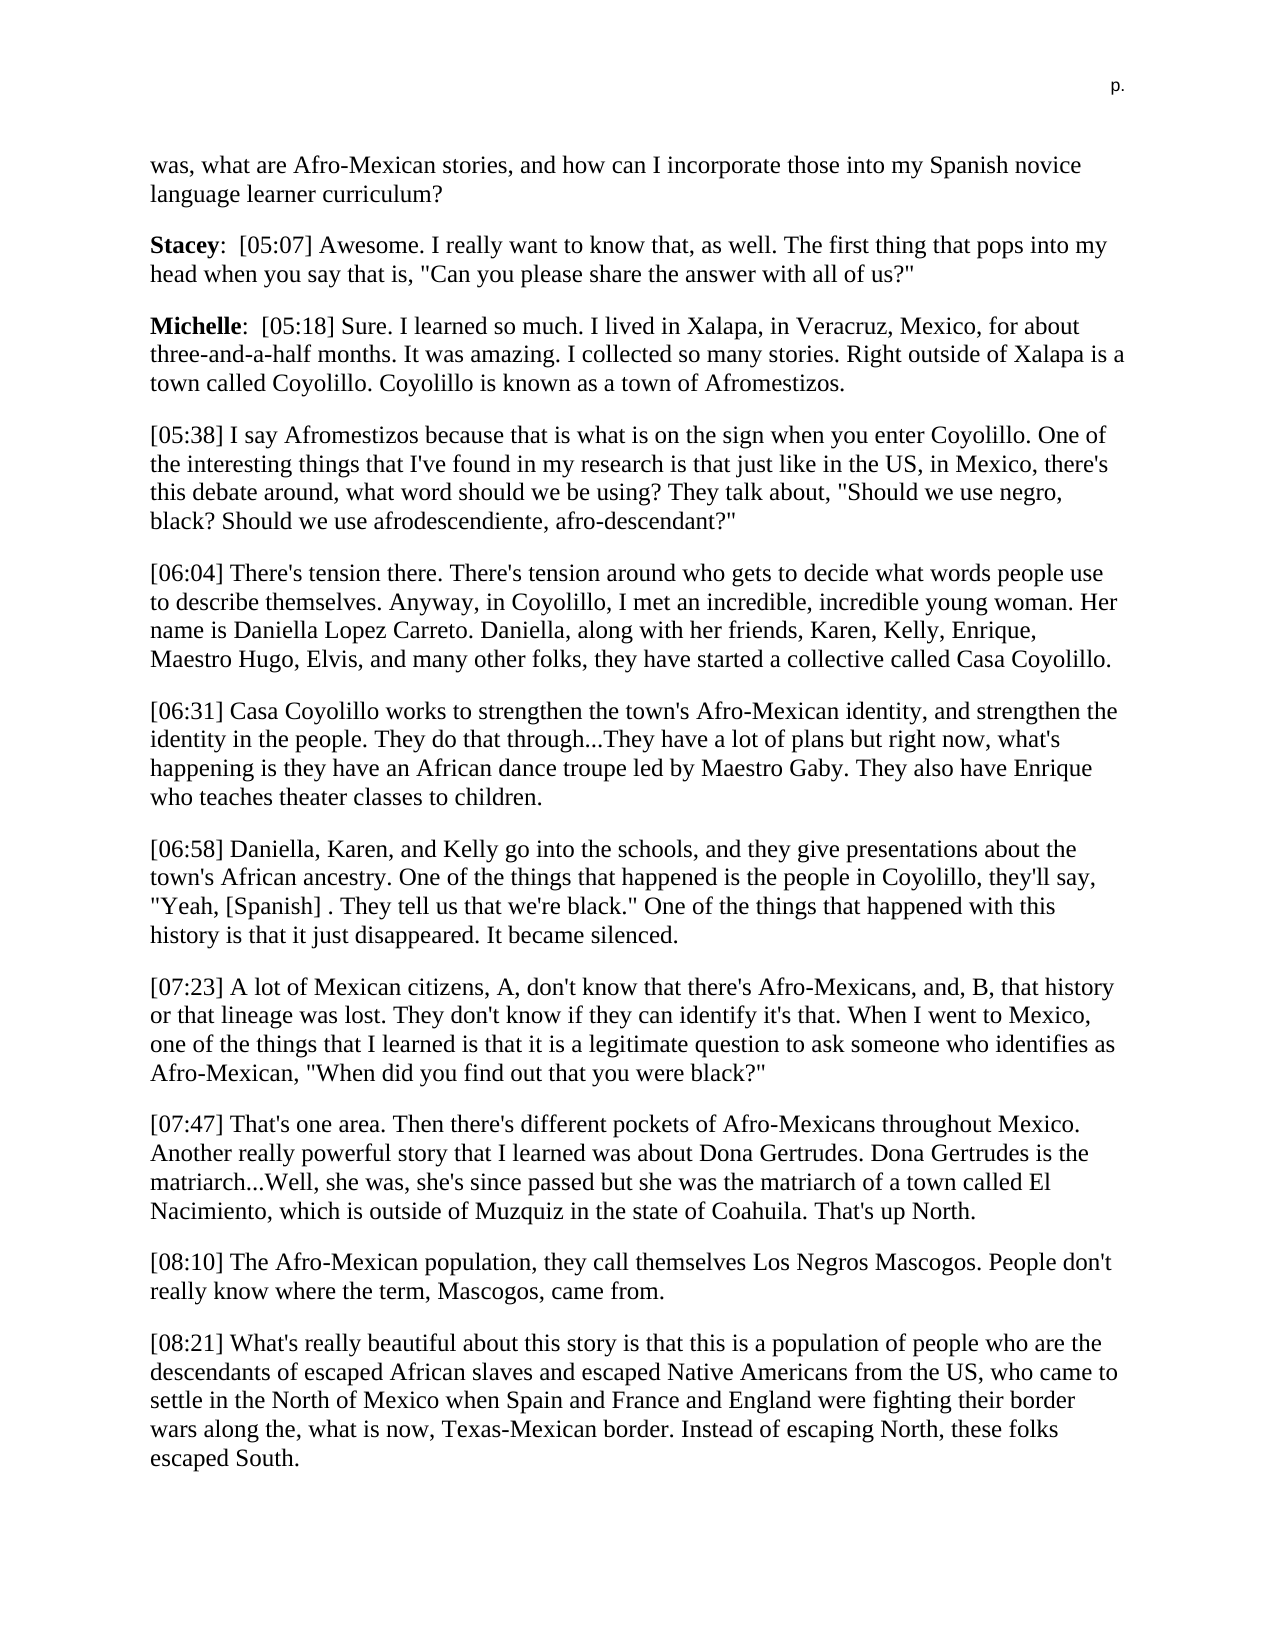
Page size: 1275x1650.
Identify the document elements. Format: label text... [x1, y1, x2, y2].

text [08:21] What's really beautiful about this story is that this is a population of people who are the descendants of escaped African slaves and escaped Native Americans from the US, who came to settle in the North of Mexico when Spain and France and England were fighting their border wars along the, what is now, Texas-Mexican border. Instead of escaping North, these folks escaped South. [150, 1328, 1125, 1472]
text [07:47] That's one area. Then there's different pockets of Afro-Mexicans throughout Mexico. Another really powerful story that I learned was about Dona Gertrudes. Dona Gertrudes is the matriarch...Well, she was, she's since passed but she was the matriarch of a town called El Nacimiento, which is outside of Muzquiz in the state of Coahuila. That's up North. [150, 1109, 1125, 1224]
text [06:58] Daniella, Karen, and Kelly go into the schools, and they give presentations about the town's African ancestry. One of the things that happened is the people in Coyolillo, they'll say, "Yeah, [Spanish] . They tell us that we're black." One of the things that happened with this history is that it just disappeared. It became silenced. [150, 834, 1125, 949]
text [08:10] The Afro-Mexican population, they call themselves Los Negros Mascogos. People don't really know where the term, Mascogos, came from. [150, 1247, 1125, 1305]
text [06:31] Casa Coyolillo works to strengthen the town's Afro-Mexican identity, and strengthen the identity in the people. They do that through...They have a lot of plans but right now, what's happening is they have an African dance troupe led by Maestro Gaby. They also have Enrique who teaches theater classes to children. [150, 696, 1125, 811]
text Michelle: [05:18] Sure. I learned so much. I lived in Xalapa, in Veracruz, Mexico, for about three-and-a-half months. It was amazing. I collected so many stories. Right outside of Xalapa is a town called Coyolillo. Coyolillo is known as a town of Afromestizos. [150, 311, 1125, 397]
text Stacey: [05:07] Awesome. I really want to know that, as well. The first thing that pops into my head when you say that is, "Can you please share the answer with all of us?" [150, 230, 1125, 288]
text [07:23] A lot of Mexican citizens, A, don't know that there's Afro-Mexicans, and, B, that history or that lineage was lost. They don't know if they can identify it's that. When I went to Mexico, one of the things that I learned is that it is a legitimate question to ask someone who identifies as Afro-Mexican, "When did you find out that you were black?" [150, 972, 1125, 1087]
text [05:38] I say Afromestizos because that is what is on the sign when you enter Coyolillo. One of the interesting things that I've found in my research is that just like in the US, in Mexico, there's this debate around, what word should we be using? They talk about, "Should we use negro, black? Should we use afrodescendiente, afro-descendant?" [150, 420, 1125, 535]
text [150, 150, 1125, 207]
text [06:04] There's tension there. There's tension around who gets to decide what words people use to describe themselves. Anyway, in Coyolillo, I met an incredible, incredible young woman. Her name is Daniella Lopez Carreto. Daniella, along with her friends, Karen, Kelly, Enrique, Maestro Hugo, Elvis, and many other folks, they have started a collective called Casa Coyolillo. [150, 558, 1125, 673]
